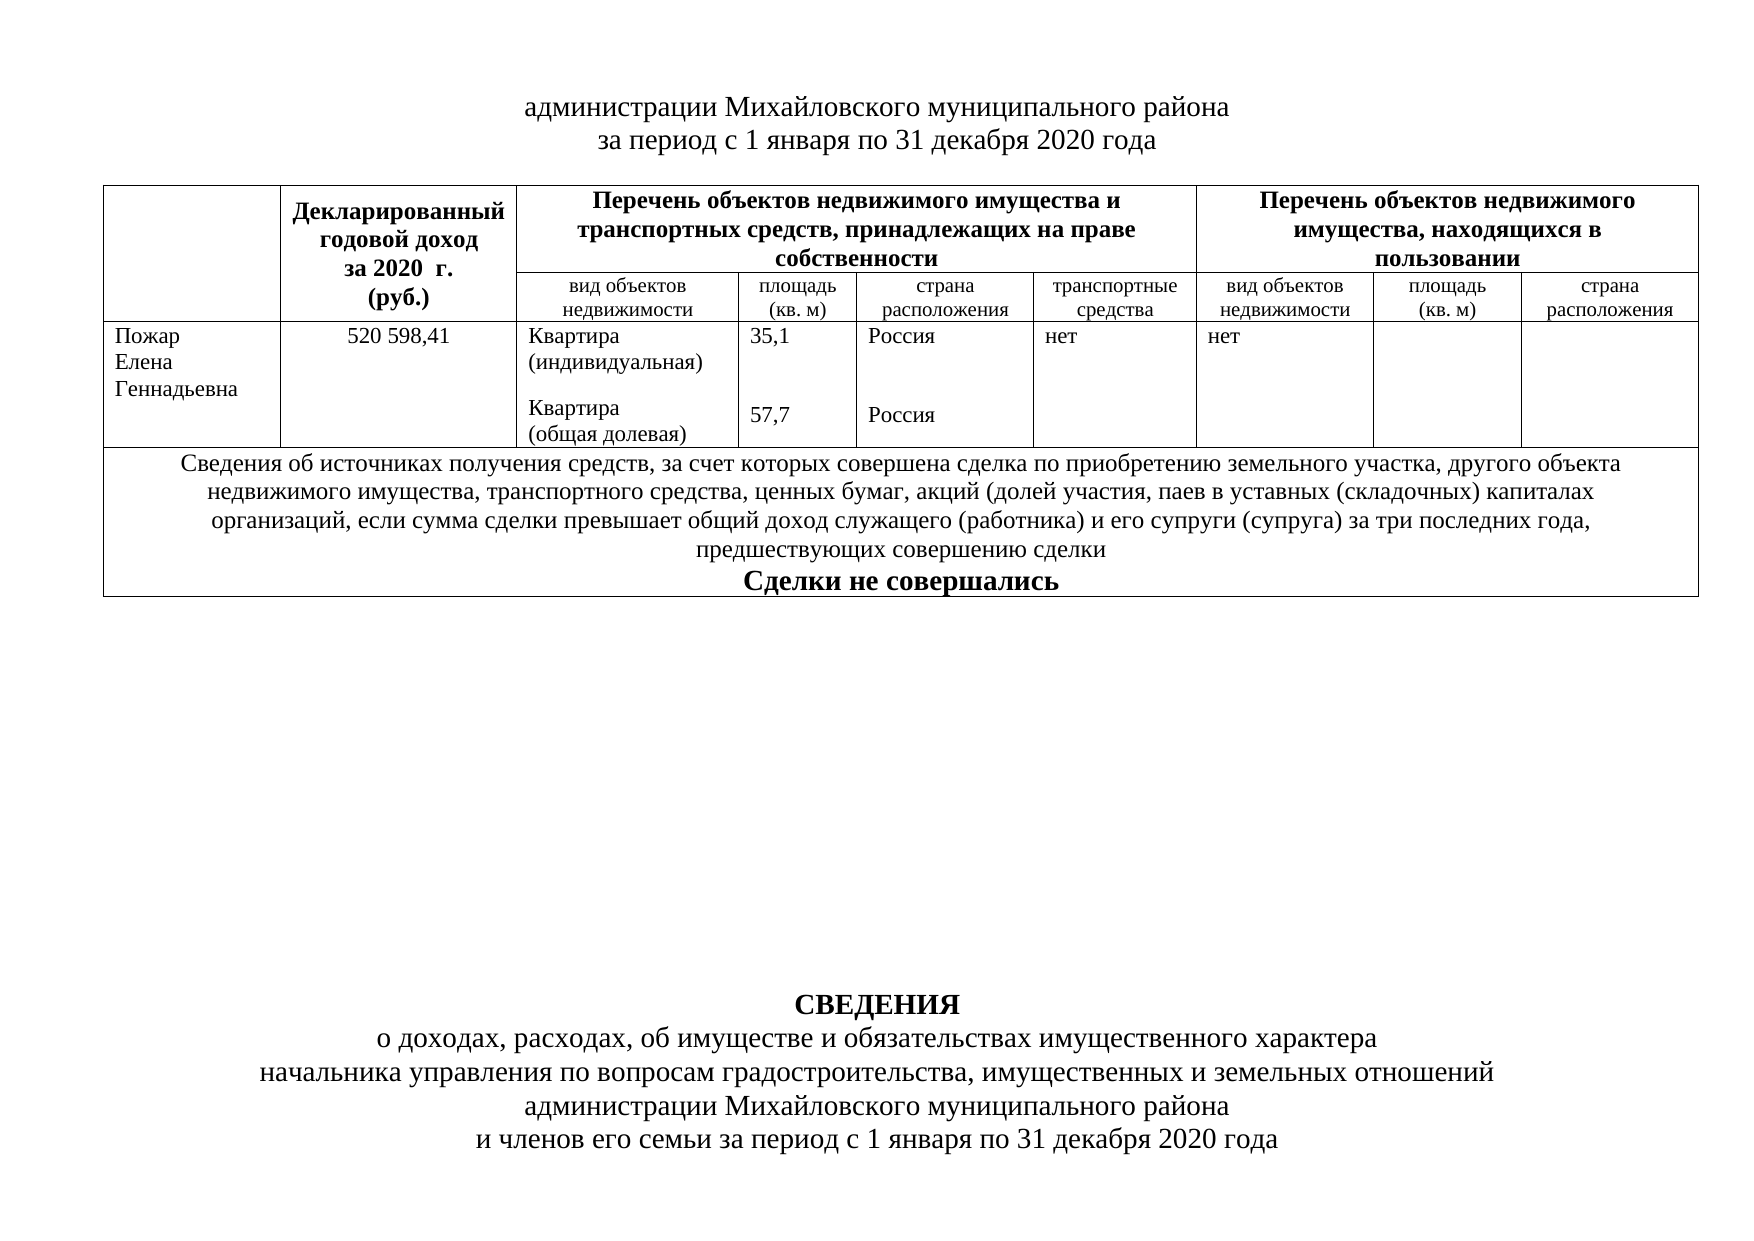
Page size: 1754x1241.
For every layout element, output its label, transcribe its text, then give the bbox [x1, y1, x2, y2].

text администрации Михайловского муниципального района [118, 1088, 1636, 1121]
table_cell 35,1 57,7 [739, 322, 856, 447]
table_cell страна расположения [1522, 273, 1698, 321]
table_cell нет [1197, 322, 1373, 447]
table_cell Россия Россия [857, 322, 1033, 447]
table_cell транспортные средства [1034, 273, 1196, 321]
table_cell площадь (кв. м) [1374, 273, 1521, 321]
table_cell [1522, 322, 1698, 447]
table_cell площадь (кв. м) [739, 273, 856, 321]
table_header Перечень объектов недвижимого имущества, находящихся в пользовании [1197, 186, 1698, 272]
table_cell Пожар Елена Геннадьевна [104, 322, 280, 447]
table_cell [1374, 322, 1521, 447]
text и членов его семьи за период с 1 января по 31 декабря 2020 года [118, 1121, 1636, 1155]
table_cell Квартира (индивидуальная) Квартира (общая долевая) [517, 322, 738, 447]
text начальника управления по вопросам градостроительства, имущественных и земельных отношений [118, 1054, 1636, 1088]
table_cell вид объектов недвижимости [1197, 273, 1373, 321]
table_cell страна расположения [857, 273, 1033, 321]
table_cell нет [1034, 322, 1196, 447]
table_cell Сведения об источниках получения средств, за счет которых совершена сделка по приобретению земельного участка, другого объекта недвижимого имущества, транспортного средства, ценных бумаг, акций (долей участия, паев в уставных (складочных) капиталах организаций, если сумма сделки превышает общий доход служащего (работника) и его супруги (супруга) за три последних года, предшествующих совершению сделки Сделки не совершались [104, 448, 1698, 596]
text о доходах, расходах, об имуществе и обязательствах имущественного характера [118, 1021, 1636, 1054]
table_cell 520 598,41 [281, 322, 516, 447]
table_header Перечень объектов недвижимого имущества и транспортных средств, принадлежащих на праве собственности [517, 186, 1196, 272]
table_header Декларированный годовой доход за 2020 г. (руб.) [281, 186, 516, 321]
text СВЕДЕНИЯ [118, 987, 1636, 1021]
table_header [104, 186, 280, 321]
text за период с 1 января по 31 декабря 2020 года [118, 122, 1636, 156]
text администрации Михайловского муниципального района [118, 89, 1636, 122]
table_cell вид объектов недвижимости [517, 273, 738, 321]
